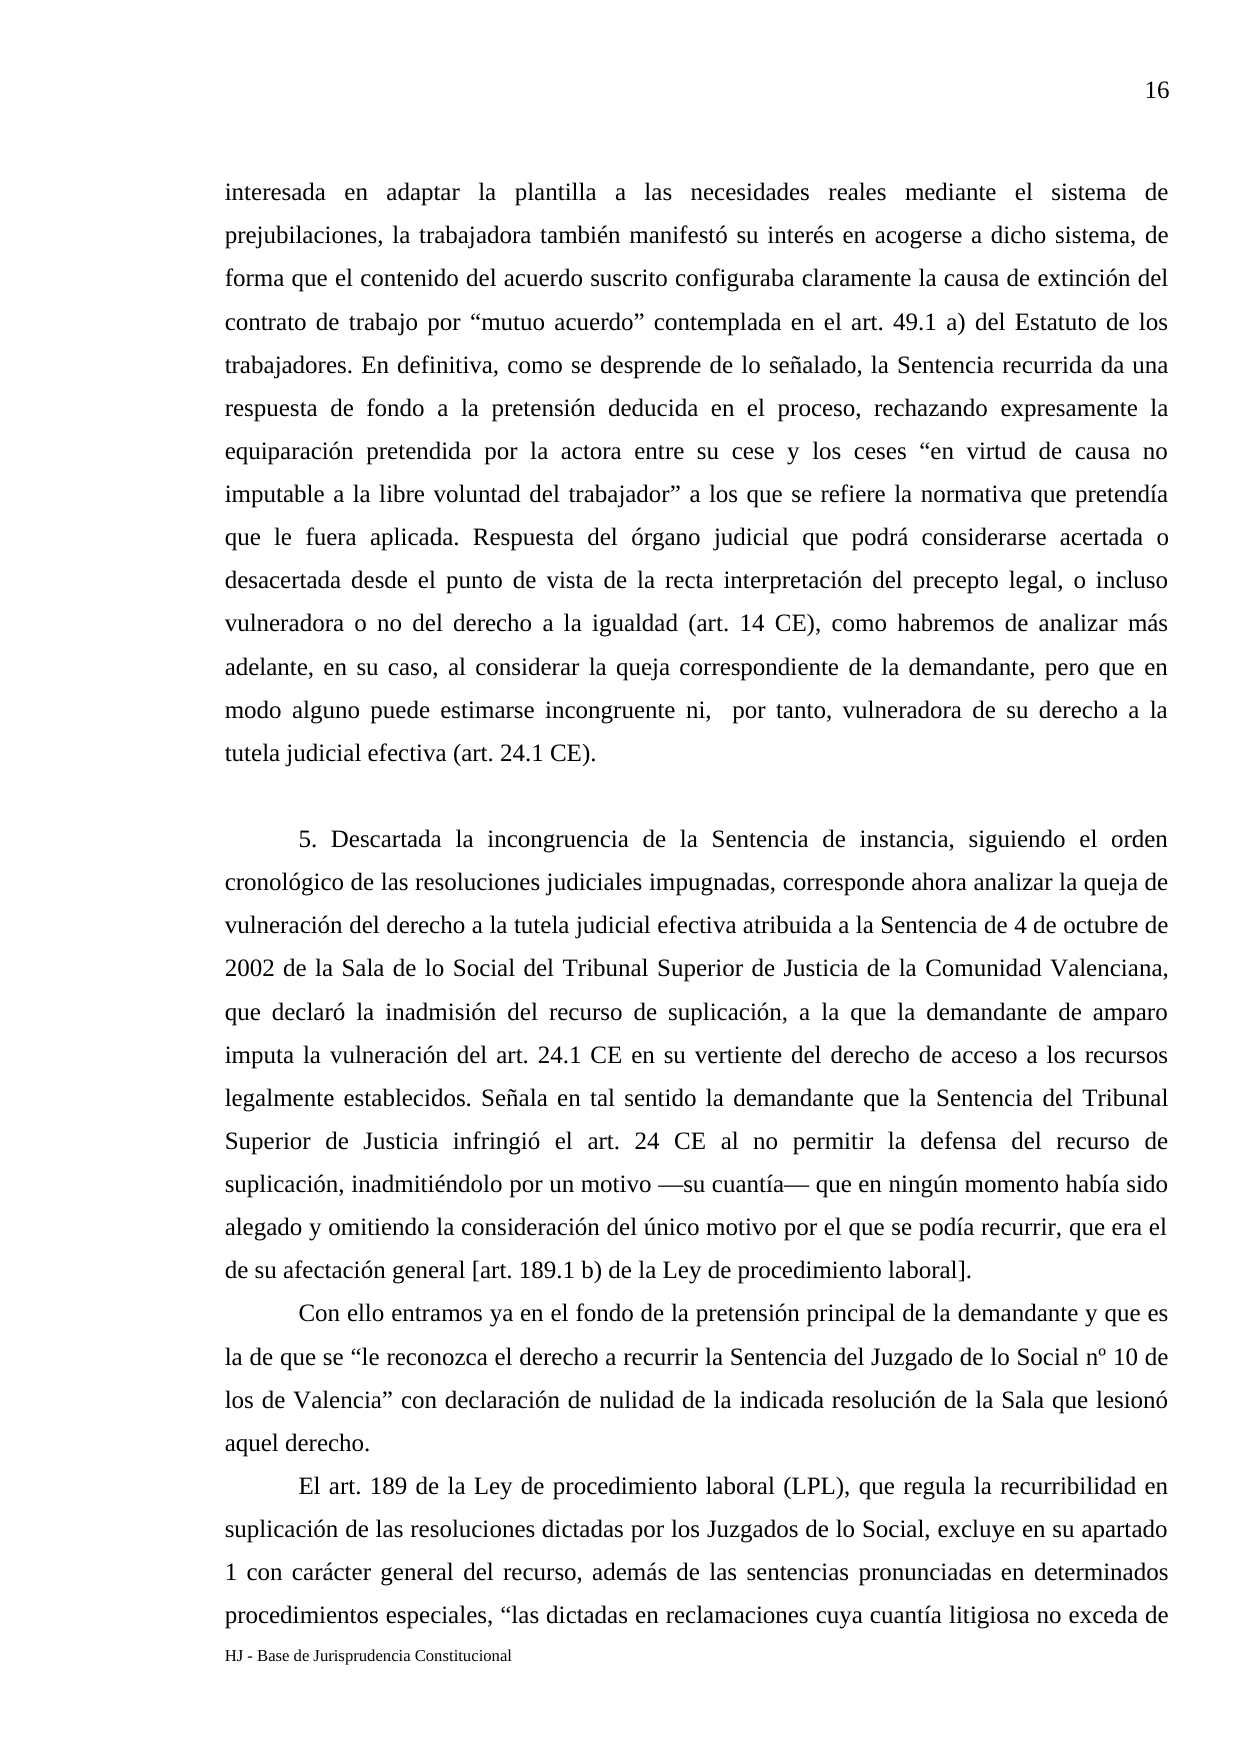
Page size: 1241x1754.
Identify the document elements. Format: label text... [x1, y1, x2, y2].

text 5. Descartada la incongruencia de la Sentencia de instancia, siguiendo el orden cronológico de las resoluciones judiciales impugnadas, corresponde ahora analizar la queja de vulneración del derecho a la tutela judicial efectiva atribuida a la Sentencia de 4 de octubre de 2002 de la Sala de lo Social del Tribunal Superior de Justicia de la Comunidad Valenciana, que declaró la inadmisión del recurso de suplicación, a la que la demandante de amparo imputa la vulneración del art. 24.1 CE en su vertiente del derecho de acceso a los recursos legalmente establecidos. Señala en tal sentido la demandante que la Sentencia del Tribunal Superior de Justicia infringió el art. 24 CE al no permitir la defensa del recurso de suplicación, inadmitiéndolo por un motivo —su cuantía— que en ningún momento había sido alegado y omitiendo la consideración del único motivo por el que se podía recurrir, que era el de su afectación general [art. 189.1 b) de la Ley de procedimiento laboral]. [224, 824, 1169, 1284]
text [224, 177, 1169, 767]
text Con ello entramos ya en el fondo de la pretensión principal de la demandante y que es la de que se “le reconozca el derecho a recurrir la Sentencia del Juzgado de lo Social nº 10 de los de Valencia” con declaración de nulidad de la indicada resolución de la Sala que lesionó aquel derecho. [224, 1298, 1169, 1457]
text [224, 1471, 1169, 1629]
